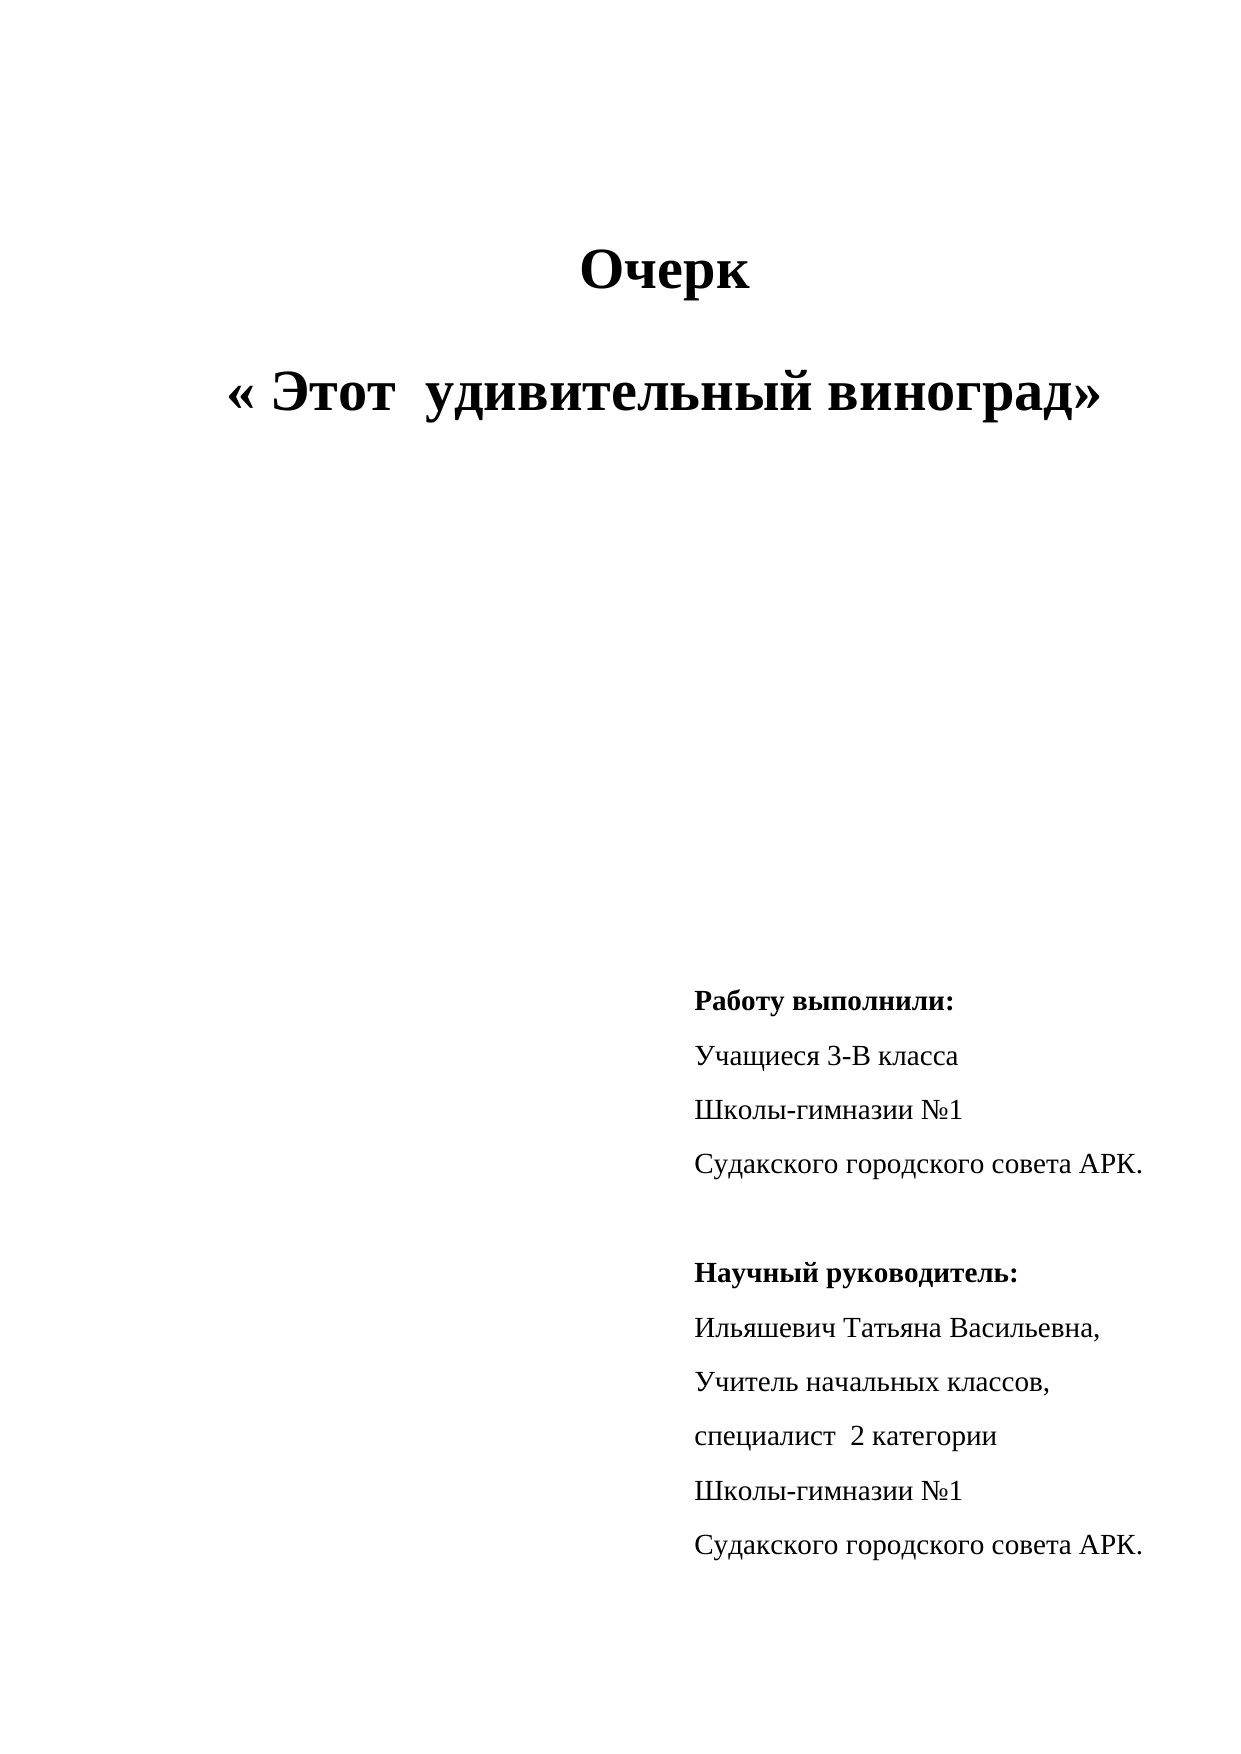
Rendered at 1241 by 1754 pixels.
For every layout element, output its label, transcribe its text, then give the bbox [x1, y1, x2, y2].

text Учащиеся 3-В класса [694, 1038, 1152, 1071]
text Школы-гимназии №1 [694, 1473, 1152, 1506]
text Судакского городского совета АРК. [694, 1147, 1152, 1180]
text Очерк [177, 234, 1152, 301]
text Судакского городского совета АРК. [694, 1527, 1152, 1561]
text специалист 2 категории [694, 1418, 1152, 1452]
text Учитель начальных классов, [694, 1364, 1152, 1398]
text Школы-гимназии №1 [694, 1092, 1152, 1126]
text Работу выполнили: [694, 983, 1152, 1017]
text Научный руководитель: [694, 1255, 1152, 1289]
text « Этот удивительный виноград» [177, 355, 1152, 422]
text Ильяшевич Татьяна Васильевна, [694, 1310, 1152, 1343]
